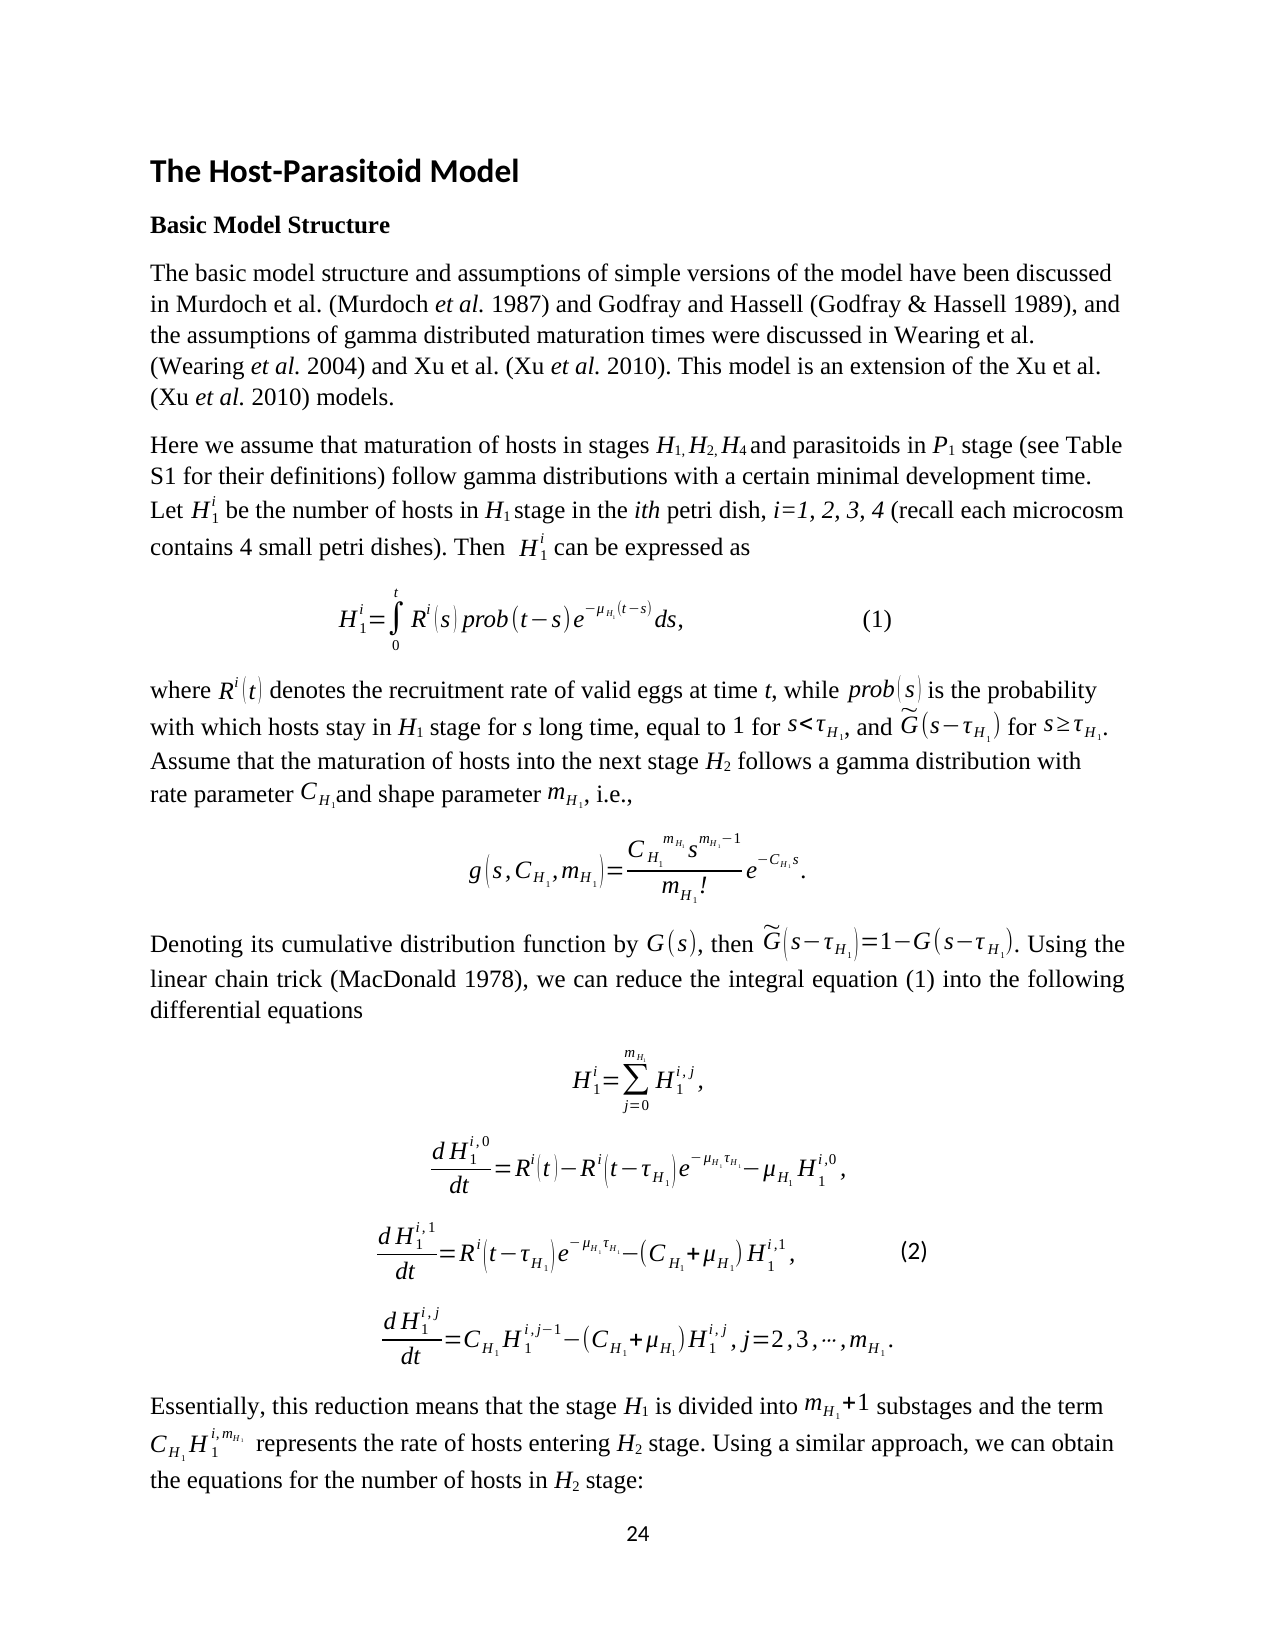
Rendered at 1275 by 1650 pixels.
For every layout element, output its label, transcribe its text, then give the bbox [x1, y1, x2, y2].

text , (1) [150, 583, 1125, 654]
text The basic model structure and assumptions of simple versions of the model have been discussed in Murdoch et al. (Murdoch et al. 1987) and Godfray and Hassell (Godfray & Hassell 1989), and the assumptions of gamma distributed maturation times were discussed in Wearing et al. (Wearing et al. 2004) and Xu et al. (Xu et al. 2010). This model is an extension of the Xu et al. (Xu et al. 2010) models. [150, 258, 1125, 411]
text Basic Model Structure [150, 211, 1125, 239]
text where denotes the recruitment rate of valid eggs at time t, while is the probability with which hosts stay in H1 stage for s long time, equal to for , and for . Assume that the maturation of hosts into the next stage H2 follows a gamma distribution with rate parameter and shape parameter , i.e., [150, 673, 1125, 811]
text The Host-Parasitoid Model [150, 150, 1125, 191]
text Denoting its cumulative distribution function by , then . Using the linear chain trick (MacDonald 1978), we can reduce the integral equation (1) into the following differential equations [150, 924, 1125, 1024]
text Essentially, this reduction means that the stage H1 is divided into substages and the term represents the rate of hosts entering H2 stage. Using a similar approach, we can obtain the equations for the number of hosts in H2 stage: [150, 1388, 1125, 1494]
text Here we assume that maturation of hosts in stages H1, H2, H4 and parasitoids in P1 stage (see Table S1 for their definitions) follow gamma distributions with a certain minimal development time. Let be the number of hosts in H1 stage in the ith petri dish, i=1, 2, 3, 4 (recall each microcosm contains 4 small petri dishes). Then can be expressed as [150, 430, 1125, 564]
text (2) [300, 1218, 1125, 1284]
